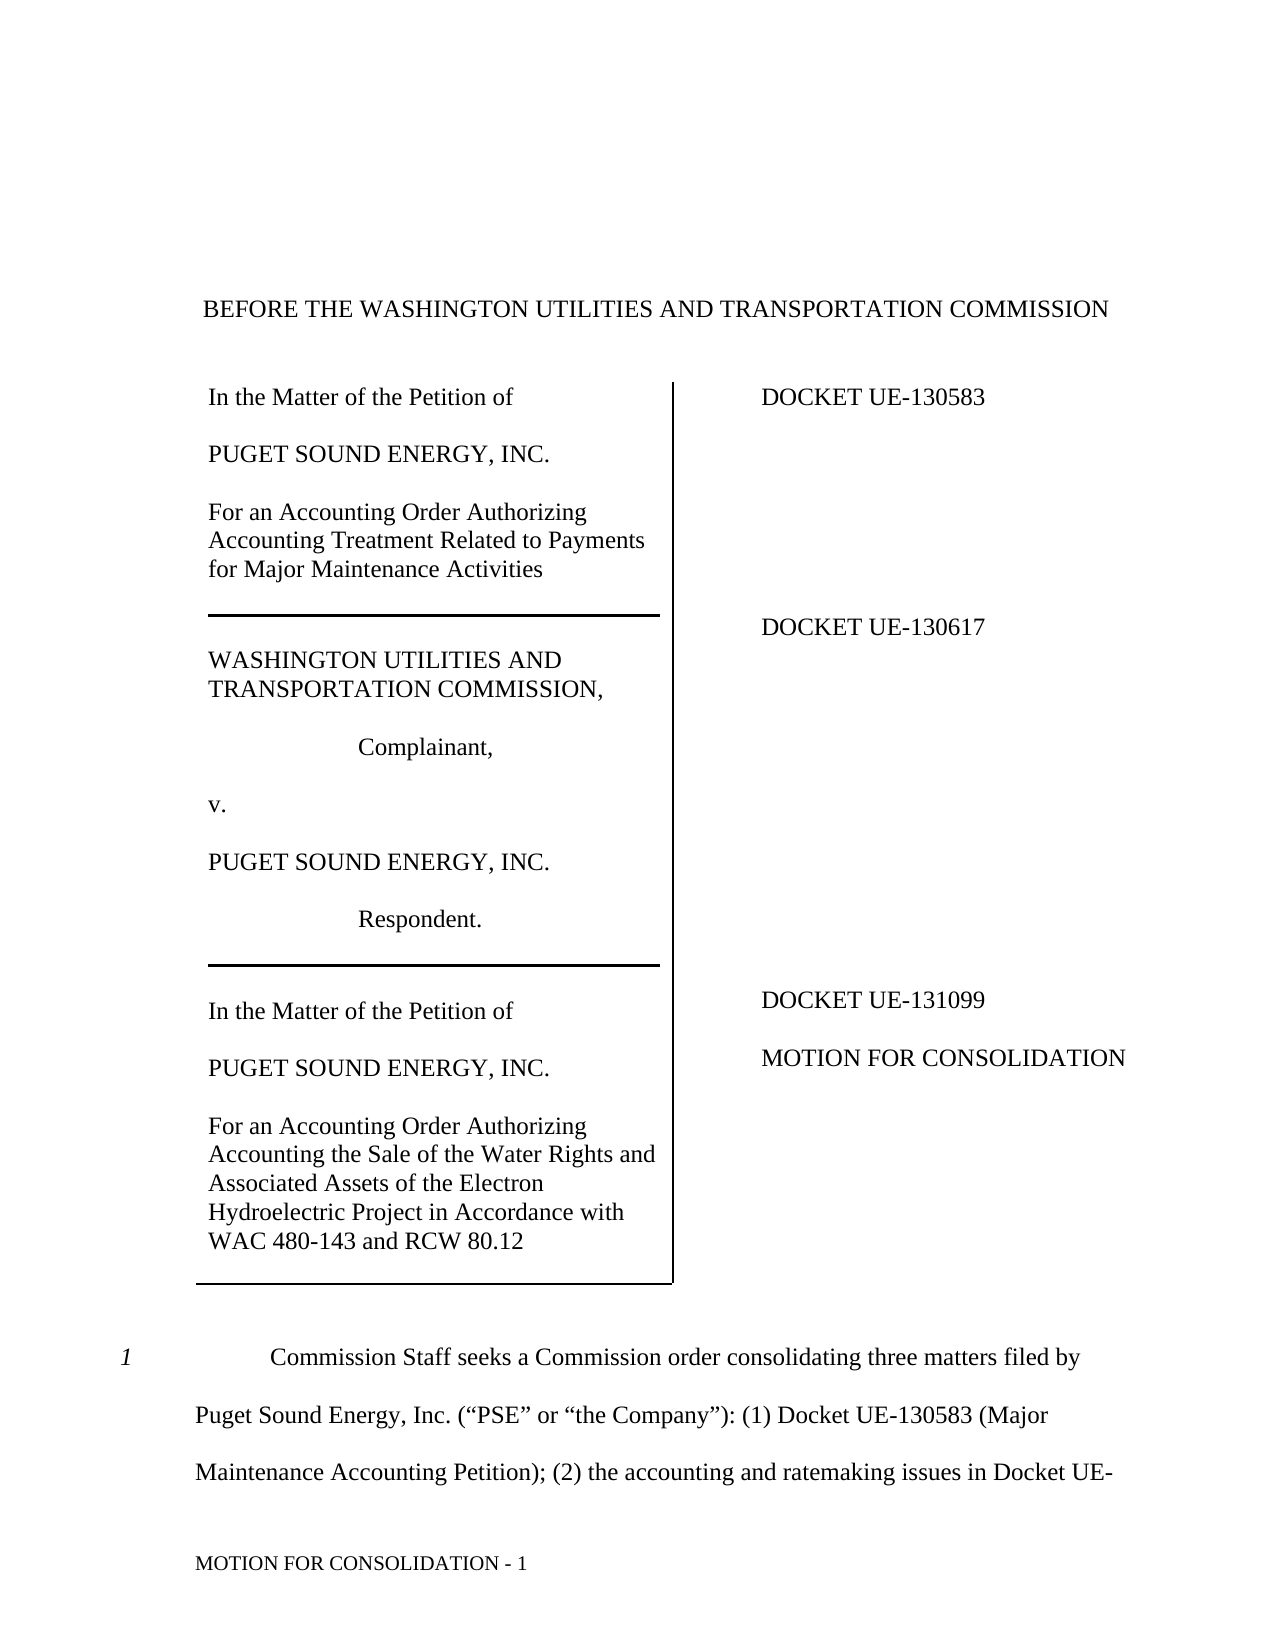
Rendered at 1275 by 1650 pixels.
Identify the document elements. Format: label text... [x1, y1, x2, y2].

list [120, 1342, 1125, 1486]
table_header In the Matter of the Petition of PUGET SOUND ENERGY, INC. For an Accounting Order Authorizing Accounting Treatment Related to Payments for Major Maintenance Activities WASHINGTON UTILITIES AND TRANSPORTATION COMMISSION, Complainant, v. PUGET SOUND ENERGY, INC. Respondent. In the Matter of the Petition of PUGET SOUND ENERGY, INC. For an Accounting Order Authorizing Accounting the Sale of the Water Rights and Associated Assets of the Electron Hydroelectric Project in Accordance with WAC 480-143 and RCW 80.12 [196, 382, 672, 1283]
text BEFORE THE UTILITIES AND TRANSPORTATION COMMISSION [176, 294, 1136, 322]
table_header DOCKET UE-130583 DOCKET UE-130617 DOCKET UE-131099 MOTION FOR CONSOLIDATION [674, 382, 1150, 1283]
